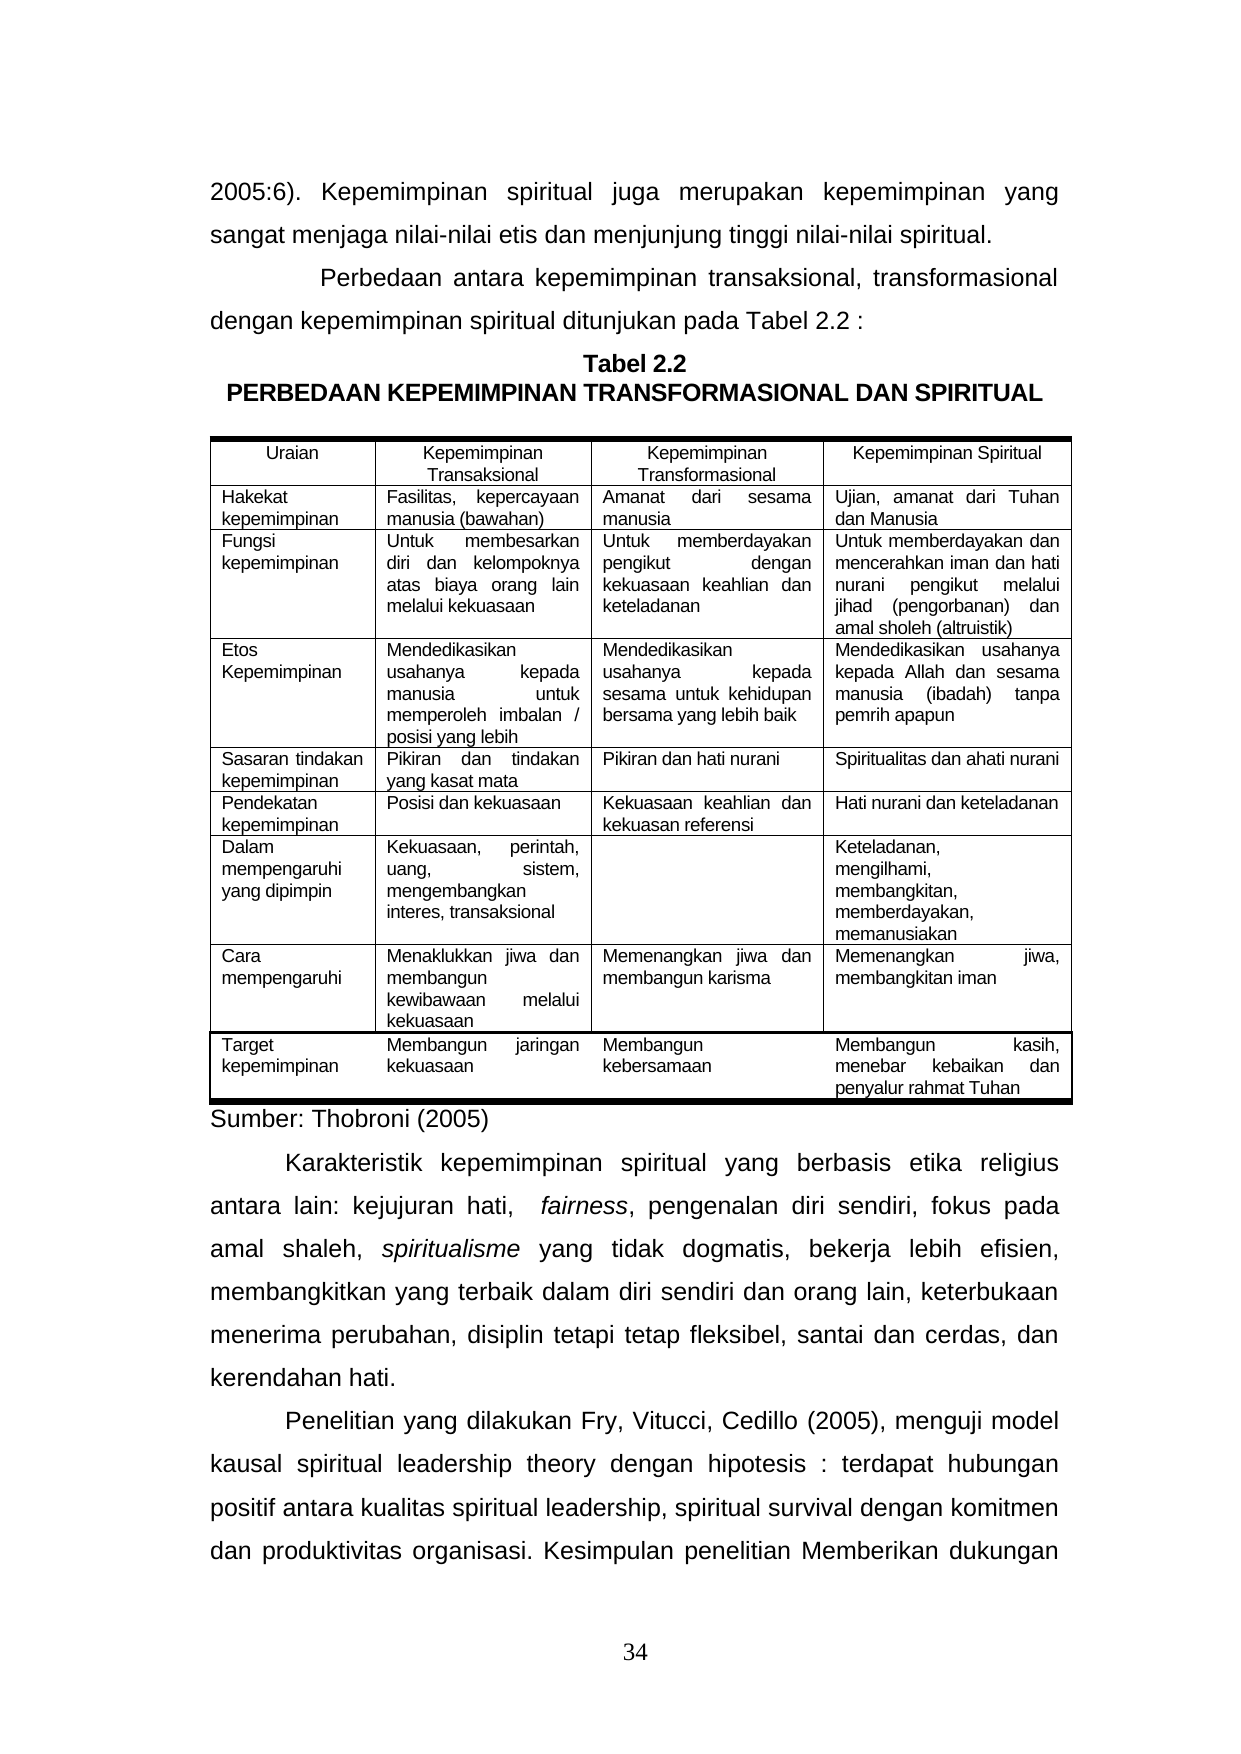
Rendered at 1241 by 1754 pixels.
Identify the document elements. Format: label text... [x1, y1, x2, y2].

table_cell Dalam mempengaruhi yang dipimpin [211, 836, 375, 944]
table_cell Mendedikasikan usahanya kepada manusia untuk memperoleh imbalan / posisi yang lebih [376, 639, 591, 747]
text Sumber: Thobroni (2005) [210, 1105, 1060, 1133]
table_cell [592, 836, 823, 944]
table_header Kepemimpinan Spiritual [824, 442, 1071, 485]
table_cell Mendedikasikan usahanya kepada sesama untuk kehidupan bersama yang lebih baik [592, 639, 823, 747]
table_cell Target kepemimpinan [211, 1034, 375, 1098]
table_cell Membangun jaringan kekuasaan [375, 1034, 591, 1098]
table_cell Posisi dan kekuasaan [376, 792, 591, 835]
table_cell Amanat dari sesama manusia [592, 486, 823, 529]
table_cell Kekuasaan, perintah, uang, sistem, mengembangkan interes, transaksional [376, 836, 591, 944]
table_cell Untuk memberdayakan dan mencerahkan iman dan hati nurani pengikut melalui jihad (pengorbanan) dan amal sholeh (altruistik) [824, 530, 1071, 638]
table_cell Pikiran dan tindakan yang kasat mata [376, 748, 591, 791]
text Perbedaan antara kepemimpinan transaksional, transformasional dengan kepemimpinan spiritual ditunjukan pada Tabel 2.2 : [210, 263, 1060, 335]
text PERBEDAAN KEPEMIMPINAN TRANSFORMASIONAL DAN SPIRITUAL [210, 378, 1059, 407]
table_cell Membangun kebersamaan [591, 1034, 823, 1098]
table_cell Kekuasaan keahlian dan kekuasan referensi [592, 792, 823, 835]
table_cell Etos Kepemimpinan [211, 639, 375, 747]
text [210, 1406, 1060, 1564]
table_cell Mendedikasikan usahanya kepada Allah dan sesama manusia (ibadah) tanpa pemrih apapun [824, 639, 1071, 747]
table_cell Ujian, amanat dari Tuhan dan Manusia [824, 486, 1071, 529]
table_cell Spiritualitas dan ahati nurani [824, 748, 1071, 791]
table_cell Memenangkan jiwa dan membangun karisma [592, 945, 823, 1031]
table_header Kepemimpinan Transaksional [376, 442, 591, 485]
table_cell Fasilitas, kepercayaan manusia (bawahan) [376, 486, 591, 529]
table_cell Untuk memberdayakan pengikut dengan kekuasaan keahlian dan keteladanan [592, 530, 823, 638]
text Tabel 2.2 [210, 349, 1059, 378]
table_cell Hati nurani dan keteladanan [824, 792, 1071, 835]
table_cell Menaklukkan jiwa dan membangun kewibawaan melalui kekuasaan [376, 945, 591, 1031]
table_cell Pendekatan kepemimpinan [211, 792, 375, 835]
table_cell Membangun kasih, menebar kebaikan dan penyalur rahmat Tuhan [824, 1034, 1071, 1098]
table_cell Sasaran tindakan kepemimpinan [211, 748, 375, 791]
table_header Uraian [211, 442, 375, 485]
table_cell Untuk membesarkan diri dan kelompoknya atas biaya orang lain melalui kekuasaan [376, 530, 591, 638]
table_cell Cara mempengaruhi [211, 945, 375, 1031]
table_cell Fungsi kepemimpinan [211, 530, 375, 638]
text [210, 177, 1060, 249]
table_cell Memenangkan jiwa, membangkitan iman [824, 945, 1071, 1031]
table_header Kepemimpinan Transformasional [592, 442, 823, 485]
table_cell Keteladanan, mengilhami, membangkitan, memberdayakan, memanusiakan [824, 836, 1071, 944]
text Karakteristik kepemimpinan spiritual yang berbasis etika religius antara lain: kejujuran hati, fairness, pengenalan diri sendiri, fokus pada amal shaleh, spiritualisme yang tidak dogmatis, bekerja lebih efisien, membangkitkan yang terbaik dalam diri sendiri dan orang lain, keterbukaan menerima perubahan, disiplin tetapi tetap fleksibel, santai dan cerdas, dan kerendahan hati. [210, 1148, 1060, 1392]
table_cell Hakekat kepemimpinan [211, 486, 375, 529]
table_cell Pikiran dan hati nurani [592, 748, 823, 791]
